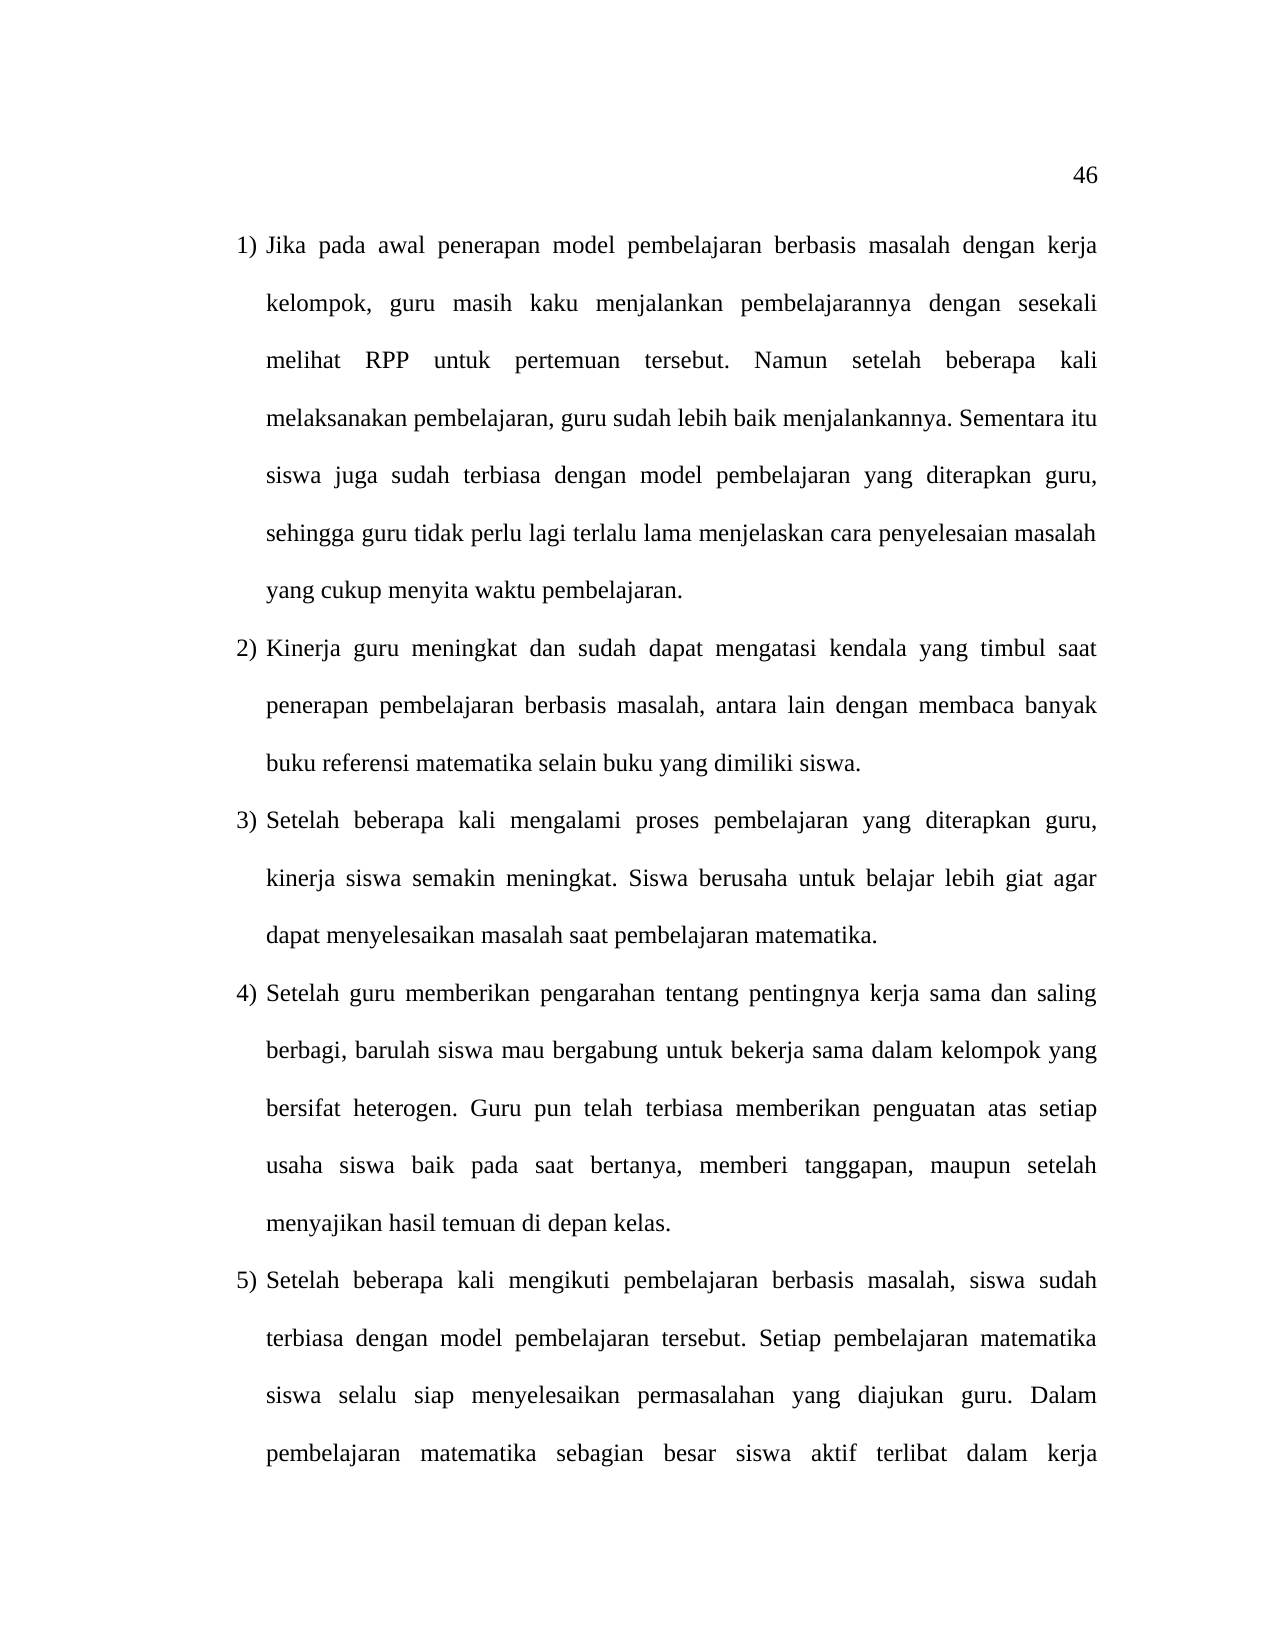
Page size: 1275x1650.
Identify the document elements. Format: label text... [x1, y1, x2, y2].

list Kinerja guru meningkat dan sudah dapat mengatasi kendala yang timbul saat penerapan pembelajaran berbasis masalah, antara lain dengan membaca banyak buku referensi matematika selain buku yang dimiliki siswa. [236, 633, 1098, 777]
list Setelah guru memberikan pengarahan tentang pentingnya kerja sama dan saling berbagi, barulah siswa mau bergabung untuk bekerja sama dalam kelompok yang bersifat heterogen. Guru pun telah terbiasa memberikan penguatan atas setiap usaha siswa baik pada saat bertanya, memberi tanggapan, maupun setelah menyajikan hasil temuan di depan kelas. [236, 978, 1098, 1237]
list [236, 1265, 1098, 1467]
list Jika pada awal penerapan model pembelajaran berbasis masalah dengan kerja kelompok, guru masih kaku menjalankan pembelajarannya dengan sesekali melihat RPP untuk pertemuan tersebut. Namun setelah beberapa kali melaksanakan pembelajaran, guru sudah lebih baik menjalankannya. Sementara itu siswa juga sudah terbiasa dengan model pembelajaran yang diterapkan guru, sehingga guru tidak perlu lagi terlalu lama menjelaskan cara penyelesaian masalah yang cukup menyita waktu pembelajaran. [236, 230, 1098, 604]
list Setelah beberapa kali mengalami proses pembelajaran yang diterapkan guru, kinerja siswa semakin meningkat. Siswa berusaha untuk belajar lebih giat agar dapat menyelesaikan masalah saat pembelajaran matematika. [236, 805, 1098, 949]
